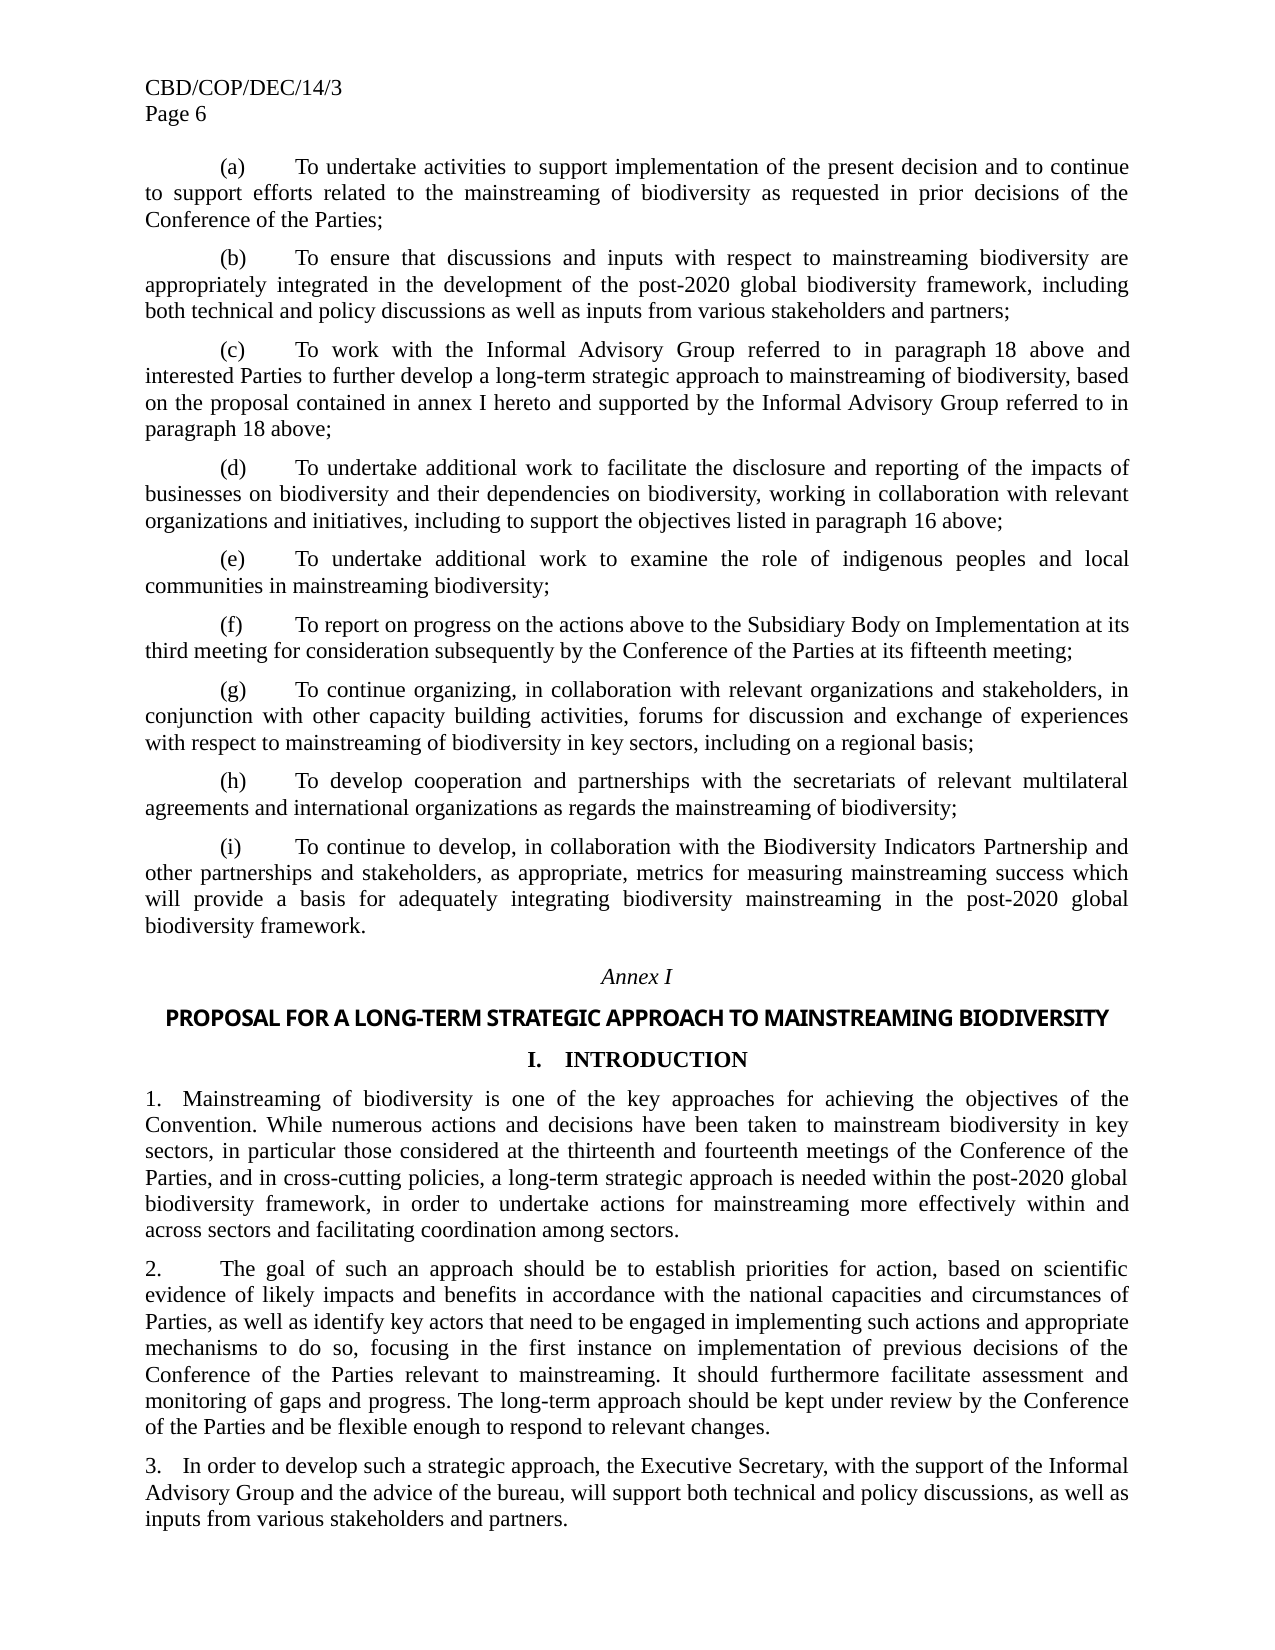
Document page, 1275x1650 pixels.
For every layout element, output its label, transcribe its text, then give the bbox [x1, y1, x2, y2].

text (i) To continue to develop, in collaboration with the Biodiversity Indicators Partnership and other partnerships and stakeholders, as appropriate, metrics for measuring mainstreaming success which will provide a basis for adequately integrating biodiversity mainstreaming in the post-2020 global biodiversity framework. [145, 833, 1130, 938]
text (c) To work with the Informal Advisory Group referred to in paragraph 18 above and interested Parties to further develop a long-term strategic approach to mainstreaming of biodiversity, based on the proposal contained in annex I hereto and supported by the Informal Advisory Group referred to in paragraph 18 above; [145, 336, 1130, 441]
text (a) To undertake activities to support implementation of the present decision and to continue to support efforts related to the mainstreaming of biodiversity as requested in prior decisions of the Conference of the Parties; [145, 153, 1130, 232]
text (f) To report on progress on the actions above to the Subsidiary Body on Implementation at its third meeting for consideration subsequently by the Conference of the Parties at its fifteenth meeting; [145, 611, 1130, 663]
text (e) To undertake additional work to examine the role of indigenous peoples and local communities in mainstreaming biodiversity; [145, 546, 1130, 598]
text (b) To ensure that discussions and inputs with respect to mainstreaming biodiversity are appropriately integrated in the development of the post-2020 global biodiversity framework, including both technical and policy discussions as well as inputs from various stakeholders and partners; [145, 244, 1130, 323]
subtitle I. Introduction [145, 1046, 1130, 1072]
text (h) To develop cooperation and partnerships with the secretariats of relevant multilateral agreements and international organizations as regards the mainstreaming of biodiversity; [145, 767, 1130, 820]
list 1. Mainstreaming of biodiversity is one of the key approaches for achieving the objectives of the Convention. While numerous actions and decisions have been taken to mainstream biodiversity in key sectors, in particular those considered at the thirteenth and fourteenth meetings of the Conference of the Parties, and in cross-cutting policies, a long-term strategic approach is needed within the post-2020 global biodiversity framework, in order to undertake actions for mainstreaming more effectively within and across sectors and facilitating coordination among sectors. [145, 1084, 1130, 1243]
list 3. In order to develop such a strategic approach, the Executive Secretary, with the support of the Informal Advisory Group and the advice of the bureau, will support both technical and policy discussions, as well as inputs from various stakeholders and partners. [145, 1452, 1130, 1531]
list Annex I [145, 963, 1130, 989]
subtitle Proposal for a Long-Term Strategic Approach to Mainstreaming Biodiversity [145, 1002, 1130, 1033]
text (g) To continue organizing, in collaboration with relevant organizations and stakeholders, in conjunction with other capacity building activities, forums for discussion and exchange of experiences with respect to mainstreaming of biodiversity in key sectors, including on a regional basis; [145, 676, 1130, 755]
text (d) To undertake additional work to facilitate the disclosure and reporting of the impacts of businesses on biodiversity and their dependencies on biodiversity, working in collaboration with relevant organizations and initiatives, including to support the objectives listed in paragraph 16 above; [145, 454, 1130, 533]
text 2. The goal of such an approach should be to establish priorities for action, based on scientific evidence of likely impacts and benefits in accordance with the national capacities and circumstances of Parties, as well as identify key actors that need to be engaged in implementing such actions and appropriate mechanisms to do so, focusing in the first instance on implementation of previous decisions of the Conference of the Parties relevant to mainstreaming. It should furthermore facilitate assessment and monitoring of gaps and progress. The long-term approach should be kept under review by the Conference of the Parties and be flexible enough to respond to relevant changes. [145, 1255, 1130, 1440]
